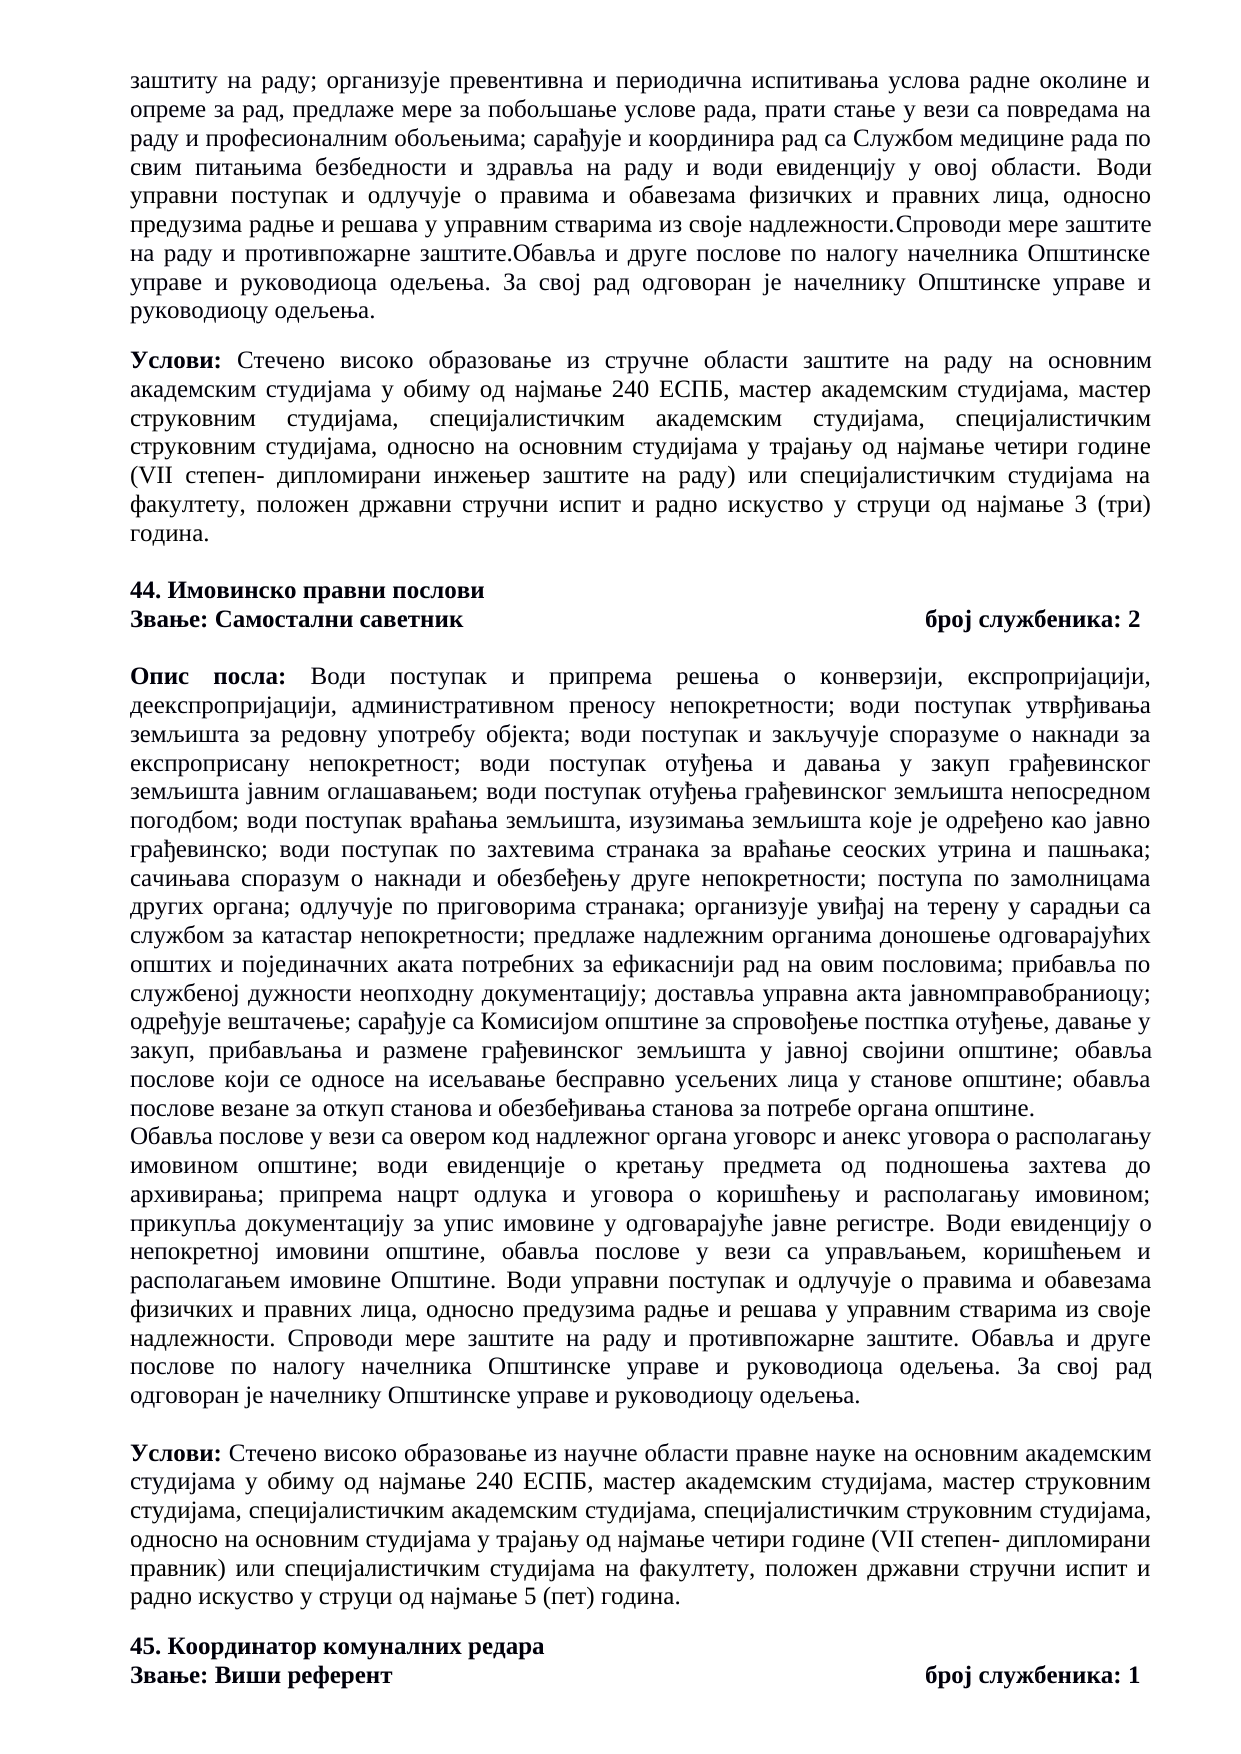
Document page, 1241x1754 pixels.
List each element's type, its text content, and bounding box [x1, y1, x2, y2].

list Услови: Стечено високо образовање из научне области правне науке на основним академским студијама у обиму од најмање 240 ЕСПБ, мастер академским студијама, мастер струковним студијама, специјалистичким академским студијама, специјалистичким струковним студијама, односно на основним студијама у трајању од најмање четири године (VII степен- дипломирани правник) или специјалистичким студијама на факултету, положен државни стручни испит и радно искуство у струци од најмање 5 (пет) година. [130, 1438, 1152, 1610]
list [130, 66, 1152, 324]
table_cell број службеника: 1 [616, 1660, 1152, 1688]
list Обавља послове у вези са овером код надлежног органа уговорс и анекс уговора о располагању имовином општине; води евиденције о кретању предмета од подношења захтева до архивирања; припрема нацрт одлука и уговора о коришћењу и располагању имовином; прикупља документацију за упис имовине у одговарајуће јавне регистре. Води евиденцију о непокретној имовини општине, обавља послове у вези са управљањем, коришћењем и располагањем имовине Општине. Води управни поступак и одлучује о правима и обавезама физичких и правних лица, односно предузима радње и решава у управним стварима из своје надлежности. Спроводи мере заштите на раду и противпожарне заштите. Обавља и друге послове по налогу начелника Општинске управе и руководиоца одељења. За свој рад одговоран је начелнику Општинске управе и руководиоцу одељења. [130, 1121, 1152, 1409]
list Опис посла: Води поступак и припрема решења о конверзији, експропријацији, деекспропријацији, административном преносу непокретности; води поступак утврђивања земљишта за редовну употребу објекта; води поступак и закључује споразуме о накнади за експроприсану непокретност; води поступак отуђења и давања у закуп грађевинског земљишта јавним оглашавањем; води поступак отуђења грађевинског земљишта непосредном погодбом; води поступак враћања земљишта, изузимања земљишта које је одређено као јавно грађевинско; води поступак по захтевима странака за враћање сеоских утрина и пашњака; сачињава споразум о накнади и обезбеђењу друге непокретности; поступа по замолницама других органа; одлучује по приговорима странака; организује увиђај на терену у сарадњи са службом за катастар непокретности; предлаже надлежним органима доношење одговарајућих општих и појединачних аката потребних за ефикаснији рад на овим пословима; прибавља по службеној дужности неопходну документацију; доставља управна акта јавномправобраниоцу; одређује вештачење; сарађује са Комисијом општине за спровођење постпка отуђење, давање у закуп, прибављања и размене грађевинског земљишта у јавној својини општине; обавља послове који се односе на исељавање бесправно усељених лица у станове општине; обавља послове везане за откуп станова и обезбеђивања станова за потребе органа општине. [130, 661, 1152, 1121]
table_cell Звање: Самостални саветник [119, 604, 616, 633]
table_cell број службеника: 2 [616, 604, 1152, 633]
text Услови: Стечено високо образовање из стручне области заштите на раду на основним академским студијама у обиму од најмање 240 ЕСПБ, мастер академским студијама, мастер струковним студијама, специјалистичким академским студијама, специјалистичким струковним студијама, односно на основним студијама у трајању од најмање четири године (VII степен- дипломирани инжењер заштите на раду) или специјалистичким студијама на факултету, положен државни стручни испит и радно искуство у струци од најмање 3 (три) година. [130, 345, 1152, 546]
table_header 45. Координатор комуналних редара [119, 1631, 1152, 1660]
table_cell Звање: Виши референт [119, 1660, 616, 1688]
table_header 44. Имовинско правни послови [119, 575, 1152, 604]
